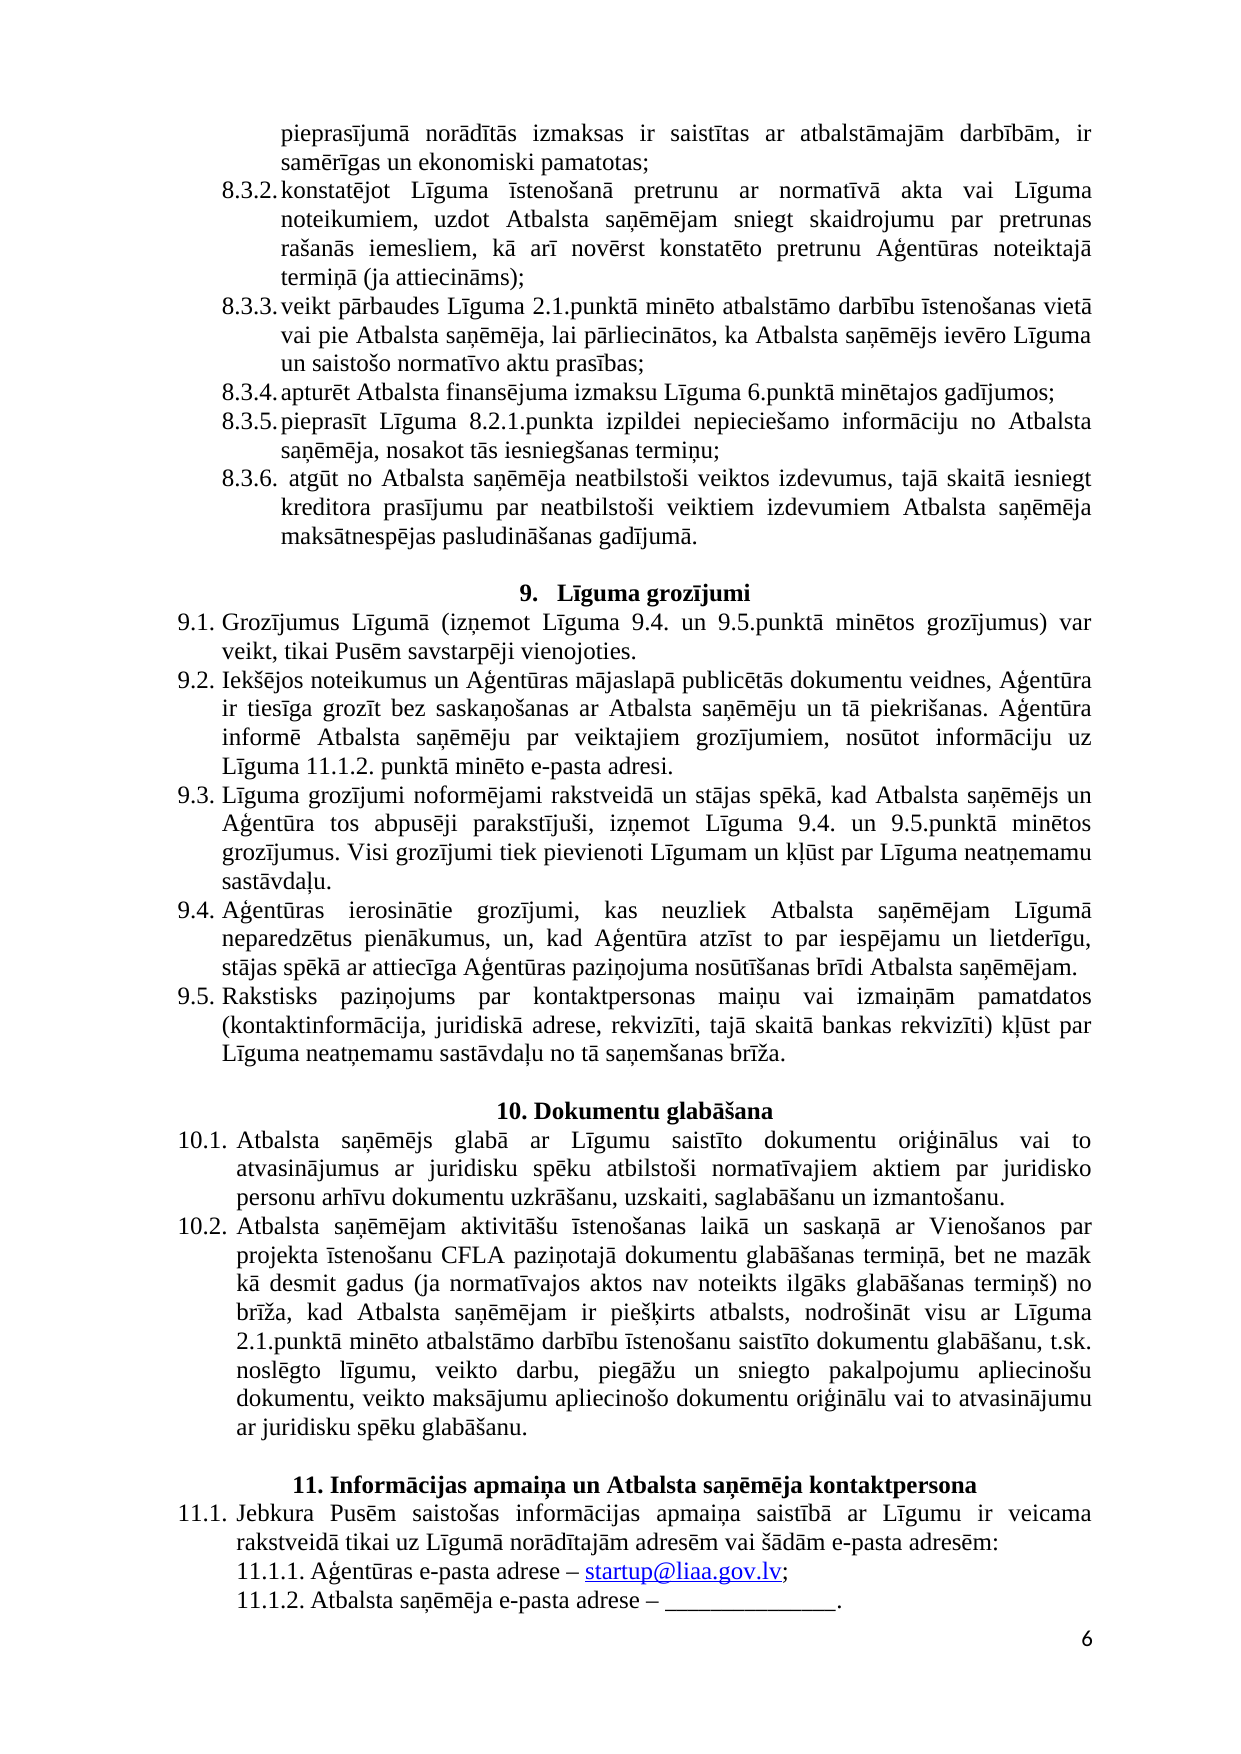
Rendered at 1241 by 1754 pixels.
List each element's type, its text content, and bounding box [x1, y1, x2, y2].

list Rakstisks paziņojums par kontaktpersonas maiņu vai izmaiņām pamatdatos (kontaktinformācija, juridiskā adrese, rekvizīti, tajā skaitā bankas rekvizīti) kļūst par Līguma neatņemamu sastāvdaļu no tā saņemšanas brīža. [177, 981, 1092, 1067]
list Atbalsta saņēmējs glabā ar Līgumu saistīto dokumentu oriģinālus vai to atvasinājumus ar juridisku spēku atbilstoši normatīvajiem aktiem par juridisko personu arhīvu dokumentu uzkrāšanu, uzskaiti, saglabāšanu un izmantošanu. [177, 1125, 1092, 1211]
list Jebkura Pusēm saistošas informācijas apmaiņa saistībā ar Līgumu ir veicama rakstveidā tikai uz Līgumā norādītajām adresēm vai šādām e-pasta adresēm: [177, 1498, 1092, 1556]
list Informācijas apmaiņa un Atbalsta saņēmēja kontaktpersona [177, 1470, 1092, 1498]
list Grozījumus Līgumā (izņemot Līguma 9.4. un 9.5.punktā minētos grozījumus) var veikt, tikai Pusēm savstarpēji vienojoties. [177, 607, 1092, 665]
list Iekšējos noteikumus un Aģentūras mājaslapā publicētās dokumentu veidnes, Aģentūra ir tiesīga grozīt bez saskaņošanas ar Atbalsta saņēmēju un tā piekrišanas. Aģentūra informē Atbalsta saņēmēju par veiktajiem grozījumiem, nosūtot informāciju uz Līguma 11.1.2. punktā minēto e-pasta adresi. [177, 665, 1092, 780]
list Līguma grozījumi [177, 578, 1092, 607]
list Atbalsta saņēmējam aktivitāšu īstenošanas laikā un saskaņā ar Vienošanos par projekta īstenošanu CFLA paziņotajā dokumentu glabāšanas termiņā, bet ne mazāk kā desmit gadus (ja normatīvajos aktos nav noteikts ilgāks glabāšanas termiņš) no brīža, kad Atbalsta saņēmējam ir piešķirts atbalsts, nodrošināt visu ar Līguma 2.1.punktā minēto atbalstāmo darbību īstenošanu saistīto dokumentu glabāšanu, t.sk. noslēgto līgumu, veikto darbu, piegāžu un sniegto pakalpojumu apliecinošu dokumentu, veikto maksājumu apliecinošo dokumentu oriģinālu vai to atvasinājumu ar juridisku spēku glabāšanu. [177, 1211, 1092, 1441]
list Līguma grozījumi noformējami rakstveidā un stājas spēkā, kad Atbalsta saņēmējs un Aģentūra tos abpusēji parakstījuši, izņemot Līguma 9.4. un 9.5.punktā minētos grozījumus. Visi grozījumi tiek pievienoti Līgumam un kļūst par Līguma neatņemamu sastāvdaļu. [177, 780, 1092, 895]
list veikt pārbaudes Līguma 2.1.punktā minēto atbalstāmo darbību īstenošanas vietā vai pie Atbalsta saņēmēja, lai pārliecinātos, ka Atbalsta saņēmējs ievēro Līguma un saistošo normatīvo aktu prasības; [222, 291, 1092, 377]
list Atbalsta saņēmēja e-pasta adrese – _______________. [236, 1585, 1092, 1614]
list atgūt no Atbalsta saņēmēja neatbilstoši veiktos izdevumus, tajā skaitā iesniegt kreditora prasījumu par neatbilstoši veiktiem izdevumiem Atbalsta saņēmēja maksātnespējas pasludināšanas gadījumā. [222, 463, 1092, 550]
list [222, 118, 1092, 176]
list konstatējot Līguma īstenošanā pretrunu ar normatīvā akta vai Līguma noteikumiem, uzdot Atbalsta saņēmējam sniegt skaidrojumu par pretrunas rašanās iemesliem, kā arī novērst konstatēto pretrunu Aģentūras noteiktajā termiņā (ja attiecināms); [222, 176, 1092, 291]
list Aģentūras e-pasta adrese – startup@liaa.gov.lv; [236, 1556, 1092, 1585]
list pieprasīt Līguma 8.2.1.punkta izpildei nepieciešamo informāciju no Atbalsta saņēmēja, nosakot tās iesniegšanas termiņu; [222, 406, 1092, 463]
list Dokumentu glabāšana [177, 1096, 1092, 1125]
list Aģentūras ierosinātie grozījumi, kas neuzliek Atbalsta saņēmējam Līgumā neparedzētus pienākumus, un, kad Aģentūra atzīst to par iespējamu un lietderīgu, stājas spēkā ar attiecīga Aģentūras paziņojuma nosūtīšanas brīdi Atbalsta saņēmējam. [177, 895, 1092, 981]
list apturēt Atbalsta finansējuma izmaksu Līguma 6.punktā minētajos gadījumos; [222, 377, 1092, 406]
